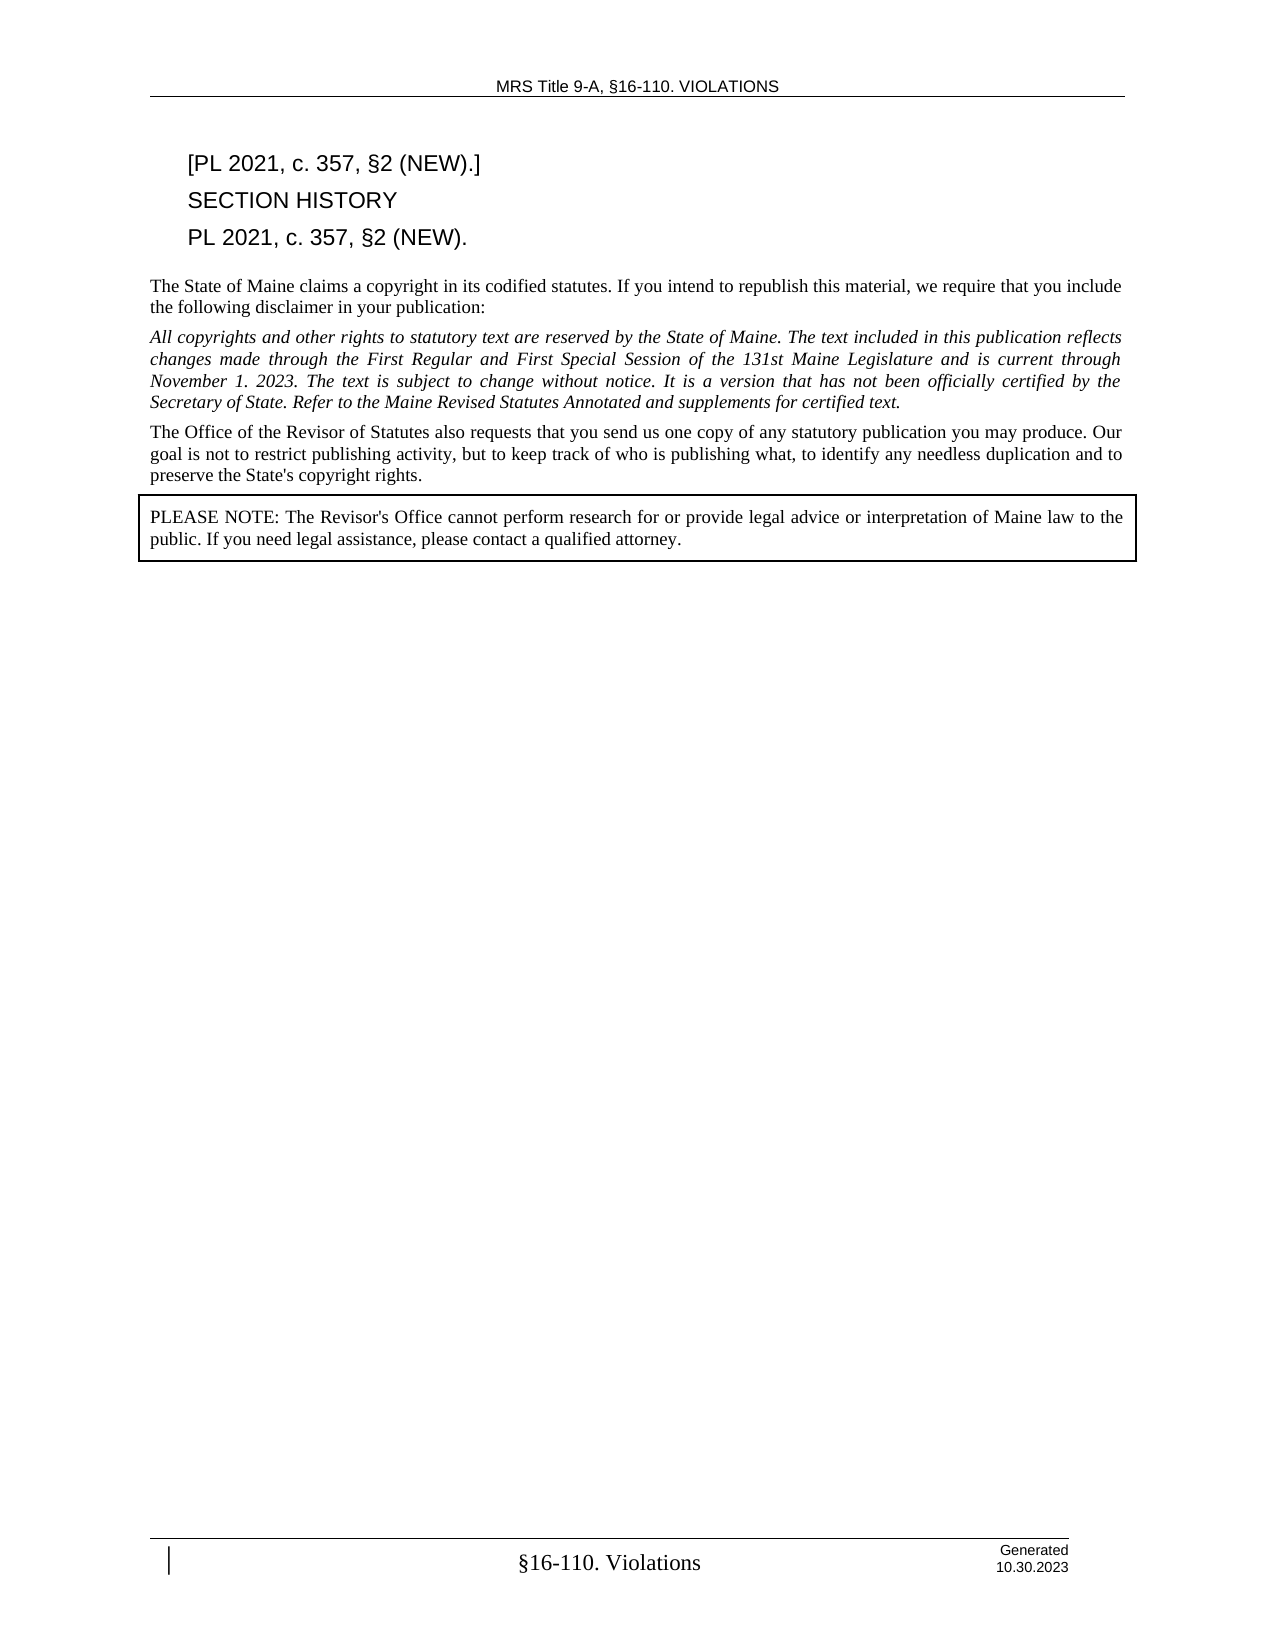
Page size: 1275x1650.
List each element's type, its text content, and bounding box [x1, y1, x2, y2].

text PL 2021, c. 357, §2 (NEW). [187, 223, 1125, 250]
text The Office of the Revisor of Statutes also requests that you send us one copy of any statutory publication you may produce. Our goal is not to restrict publishing activity, but to keep track of who is publishing what, to identify any needless duplication and to preserve the State's copyright rights. [150, 421, 1125, 486]
text All copyrights and other rights to statutory text are reserved by the State of Maine. The text included in this publication reflects changes made through the First Regular and First Special Session of the 131st Maine Legislature and is current through November 1. 2023 . The text is subject to change without notice. It is a version that has not been officially certified by the Secretary of State. Refer to the Maine Revised Statutes Annotated and supplements for certified text. [150, 326, 1125, 413]
text PLEASE NOTE: The Revisor's Office cannot perform research for or provide legal advice or interpretation of Maine law to the public. If you need legal assistance, please contact a qualified attorney. [140, 496, 1135, 560]
text SECTION HISTORY [187, 187, 1125, 213]
text [PL 2021, c. 357, §2 (NEW).] [187, 150, 1125, 176]
text The State of Maine claims a copyright in its codified statutes. If you intend to republish this material, we require that you include the following disclaimer in your publication: [150, 275, 1125, 318]
